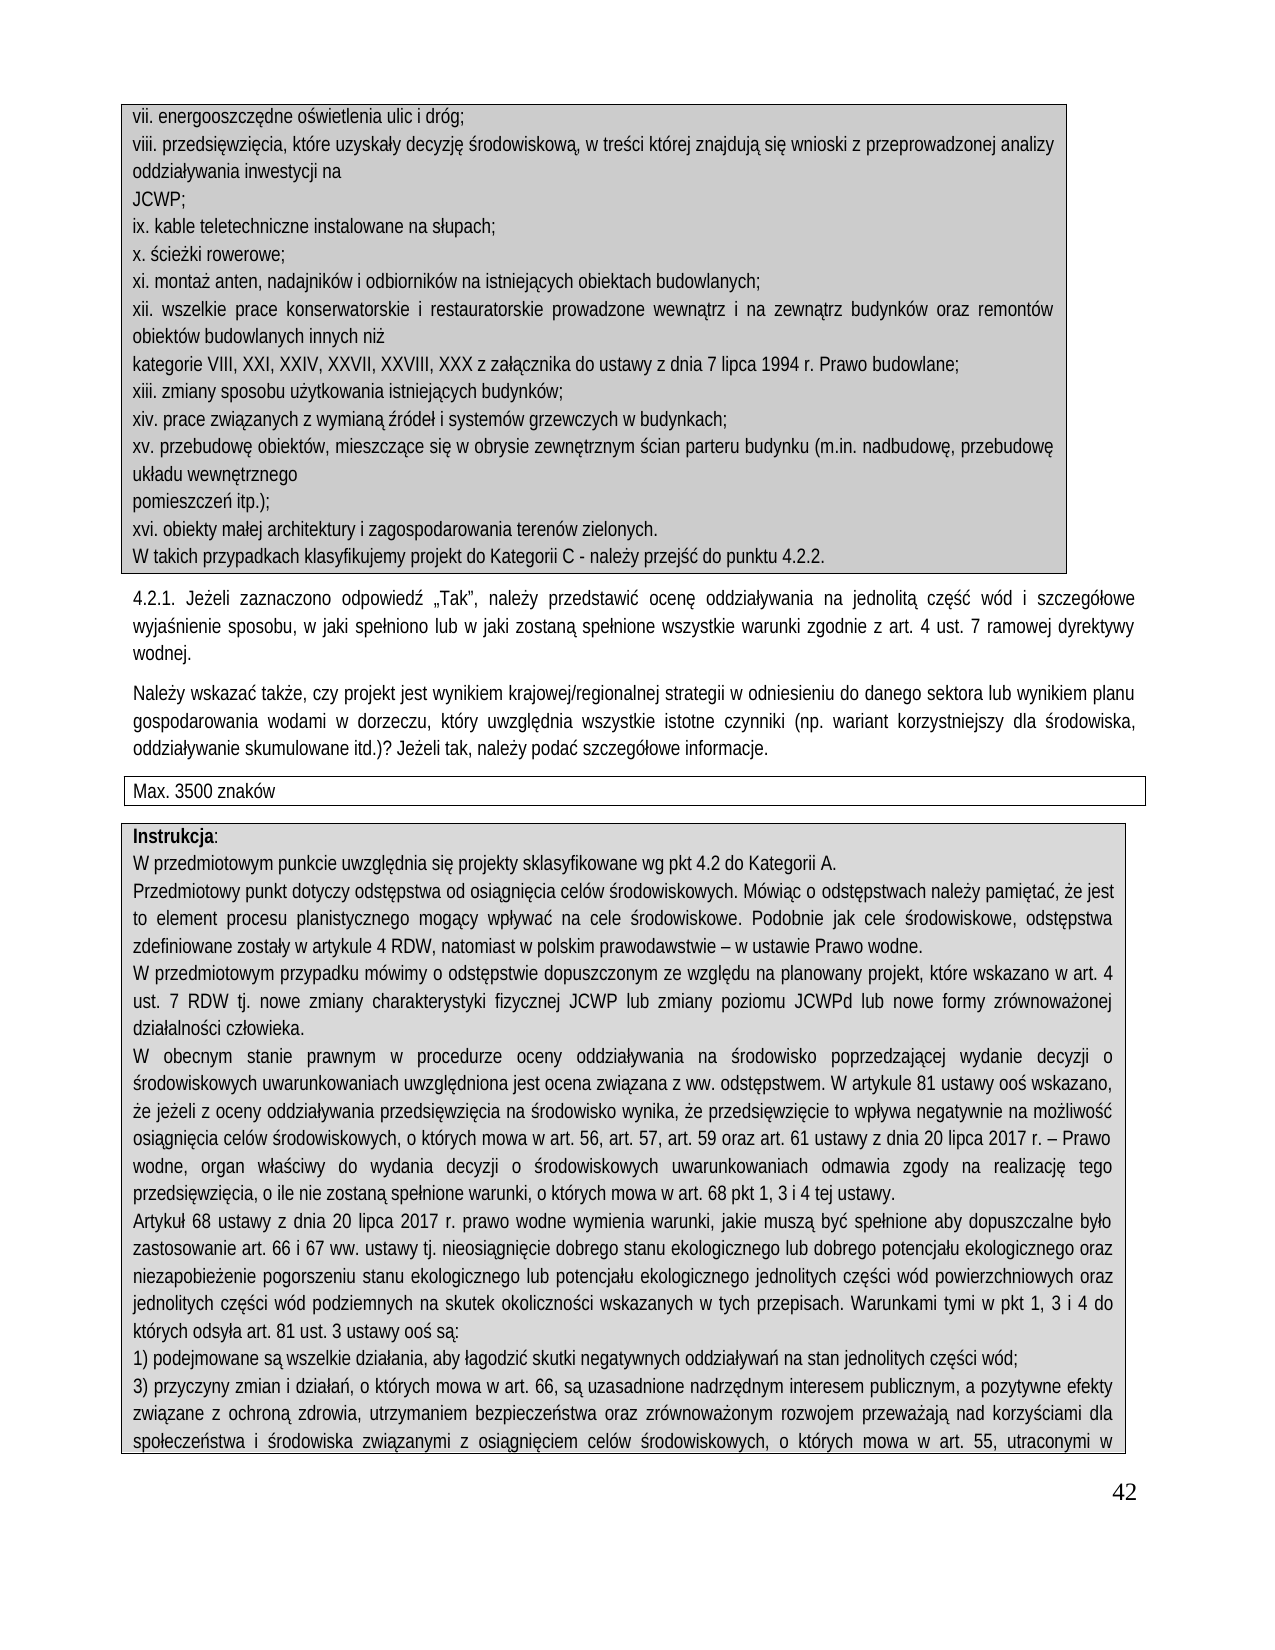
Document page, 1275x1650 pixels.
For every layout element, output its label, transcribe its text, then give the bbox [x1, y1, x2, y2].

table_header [122, 824, 1125, 1452]
text 4.2.1. Jeżeli zaznaczono odpowiedź „Tak”, należy przedstawić ocenę oddziaływania na jednolitą część wód i szczegółowe wyjaśnienie sposobu, w jaki spełniono lub w jaki zostaną spełnione wszystkie warunki zgodnie z art. 4 ust. 7 ramowej dyrektywy wodnej. [133, 586, 1137, 665]
text Max. 3500 znaków [125, 777, 1145, 805]
text Należy wskazać także, czy projekt jest wynikiem krajowej/regionalnej strategii w odniesieniu do danego sektora lub wynikiem planu gospodarowania wodami w dorzeczu, który uwzględnia wszystkie istotne czynniki (np. wariant korzystniejszy dla środowiska, oddziaływanie skumulowane itd.)? Jeżeli tak, należy podać szczegółowe informacje. [133, 681, 1137, 760]
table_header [122, 105, 1066, 573]
